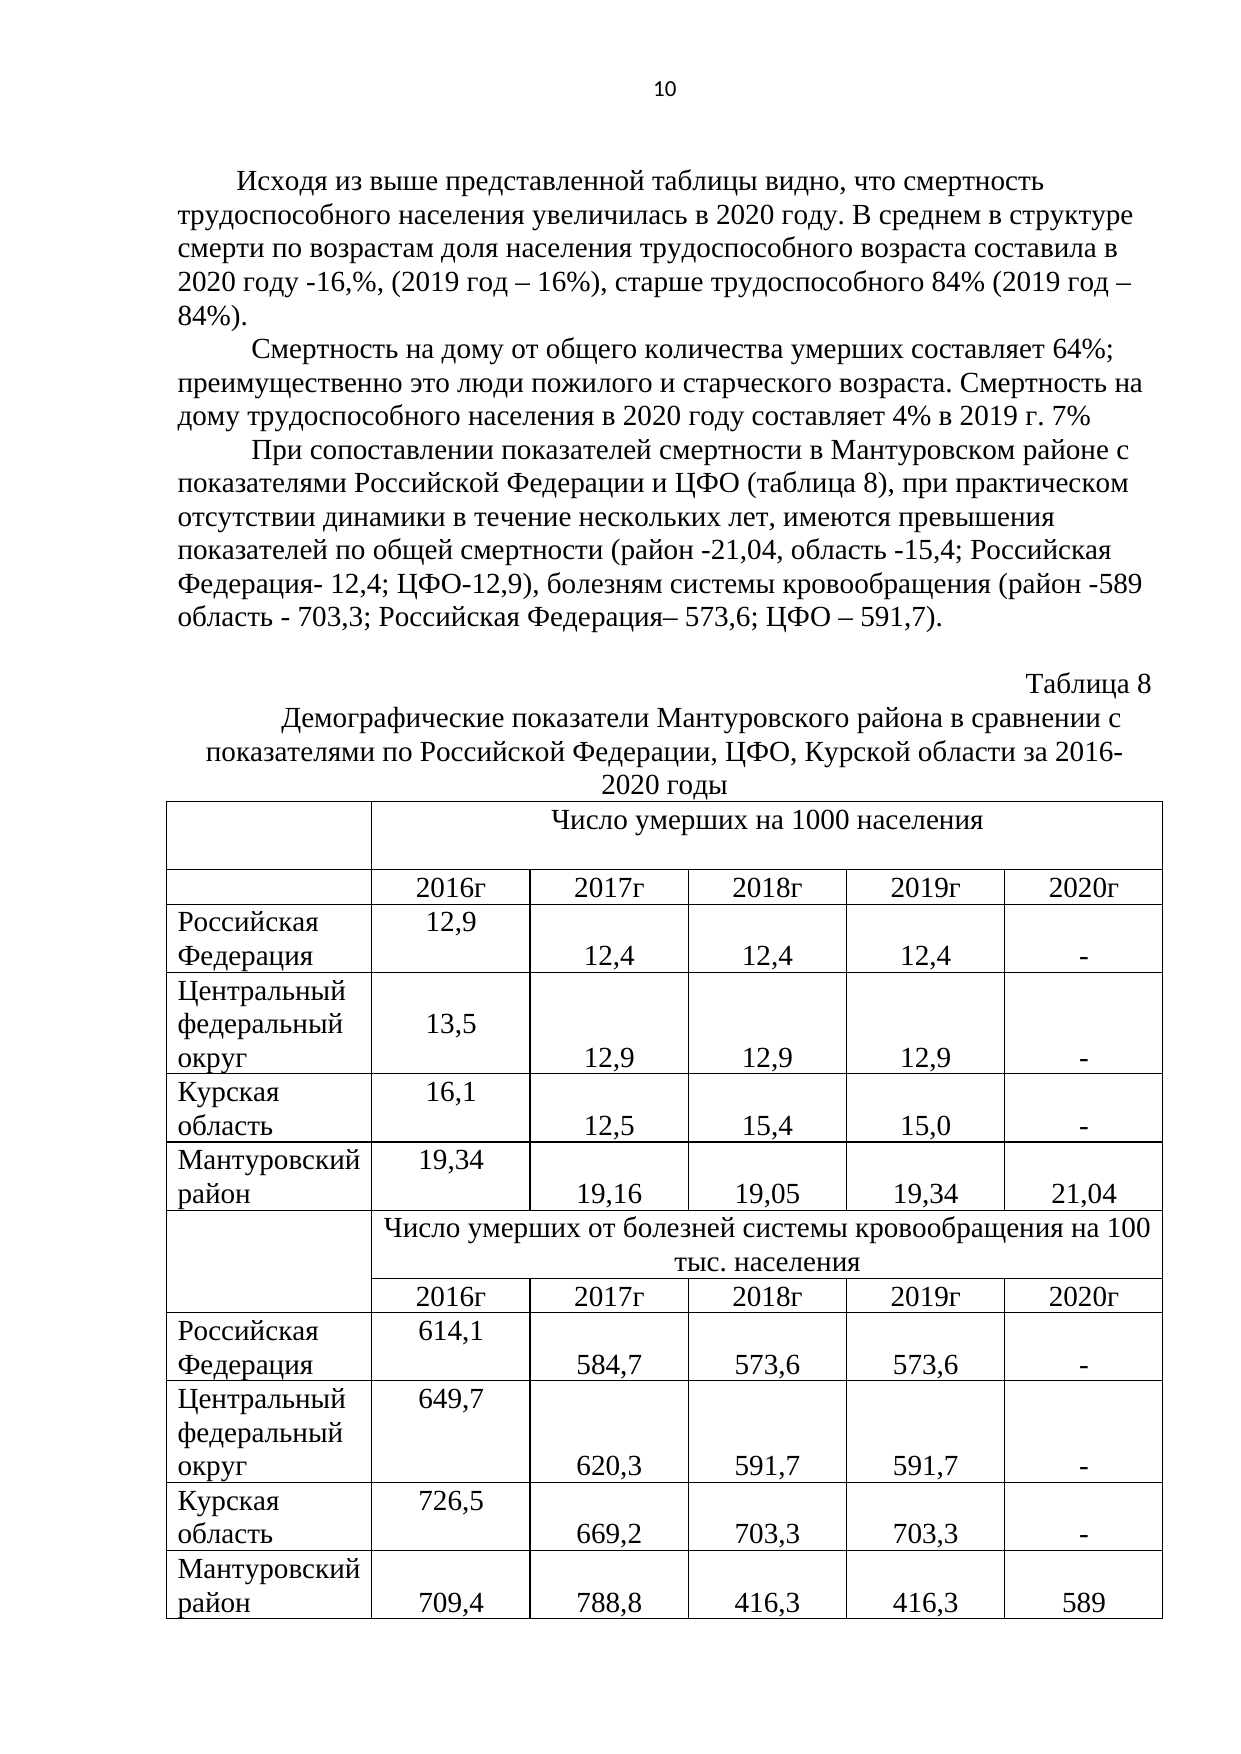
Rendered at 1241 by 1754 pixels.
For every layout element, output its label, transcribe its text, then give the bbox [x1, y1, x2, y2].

table_cell Мантуровский район [167, 1143, 371, 1209]
table_cell 2017г [531, 870, 688, 903]
table_cell - [1005, 1074, 1162, 1141]
table_cell 2020г [1005, 1279, 1162, 1312]
table_cell 12,4 [689, 905, 846, 972]
table_cell 591,7 [847, 1381, 1004, 1482]
table_cell 15,4 [689, 1074, 846, 1141]
table_cell 788,8 [531, 1551, 688, 1618]
table_cell - [1005, 1483, 1162, 1550]
table_cell - [1005, 905, 1162, 972]
table_cell 669,2 [531, 1483, 688, 1550]
table_cell 19,16 [531, 1143, 688, 1209]
table_cell 12,9 [689, 973, 846, 1073]
table_cell 12,5 [531, 1074, 688, 1141]
text Смертность на дому от общего количества умерших составляет 64%; преимущественно это люди пожилого и старческого возраста. Смертность на дому трудоспособного населения в 2020 году составляет 4% в 2019 г. 7% [177, 331, 1152, 432]
table_cell Российская Федерация [167, 905, 371, 972]
table_cell Число умерших от болезней системы кровообращения на 100 тыс. населения [372, 1211, 1162, 1278]
table_cell 620,3 [531, 1381, 688, 1482]
table_cell 19,34 [847, 1143, 1004, 1209]
table_cell 19,34 [372, 1143, 529, 1209]
table_cell 584,7 [531, 1313, 688, 1380]
table_cell Мантуровский район [167, 1551, 371, 1618]
table_cell 15,0 [847, 1074, 1004, 1141]
table_cell 2018г [689, 870, 846, 903]
table_cell 2019г [847, 1279, 1004, 1312]
table_cell Курская область [167, 1074, 371, 1141]
table_cell 573,6 [689, 1313, 846, 1380]
table_cell - [1005, 1381, 1162, 1482]
table_cell Центральный федеральный округ [167, 1381, 371, 1482]
table_cell - [1005, 1313, 1162, 1380]
table_cell 591,7 [689, 1381, 846, 1482]
table_cell 703,3 [847, 1483, 1004, 1550]
table_cell 2017г [531, 1279, 688, 1312]
table_header [167, 802, 371, 869]
text Таблица 8 [177, 667, 1152, 700]
table_cell 649,7 [372, 1381, 529, 1482]
table_cell 573,6 [847, 1313, 1004, 1380]
table_cell 416,3 [847, 1551, 1004, 1618]
table_cell 19,05 [689, 1143, 846, 1209]
table_cell 2016г [372, 1279, 529, 1312]
table_cell 16,1 [372, 1074, 529, 1141]
table_cell 2016г [372, 870, 529, 903]
table_cell - [1005, 973, 1162, 1073]
table_cell [167, 870, 371, 903]
table_cell 589 [1005, 1551, 1162, 1618]
table_cell 12,9 [372, 905, 529, 972]
table_cell 416,3 [689, 1551, 846, 1618]
text При сопоставлении показателей смертности в Мантуровском районе с показателями Российской Федерации и ЦФО (таблица 8), при практическом отсутствии динамики в течение нескольких лет, имеются превышения показателей по общей смертности (район -21,04, область -15,4; Российская Федерация- 12,4; ЦФО-12,9), болезням системы кровообращения (район -589 область - 703,3; Российская Федерация– 573,6; ЦФО – 591,7). [177, 432, 1152, 633]
table_cell Российская Федерация [167, 1313, 371, 1380]
text Исходя из выше представленной таблицы видно, что смертность трудоспособного населения увеличилась в 2020 году. В среднем в структуре смерти по возрастам доля населения трудоспособного возраста составила в 2020 году -16,%, (2019 год – 16%), старше трудоспособного 84% (2019 год – 84%). [177, 163, 1152, 331]
table_cell 614,1 [372, 1313, 529, 1380]
text Демографические показатели Мантуровского района в сравнении с показателями по Российской Федерации, ЦФО, Курской области за 2016-2020 годы [177, 700, 1152, 801]
table_cell 709,4 [372, 1551, 529, 1618]
table_cell 12,4 [847, 905, 1004, 972]
table_cell 12,9 [847, 973, 1004, 1073]
table_cell Курская область [167, 1483, 371, 1550]
table_cell 2018г [689, 1279, 846, 1312]
table_cell 13,5 [372, 973, 529, 1073]
table_cell 2019г [847, 870, 1004, 903]
table_cell Центральный федеральный округ [167, 973, 371, 1073]
table_cell [167, 1211, 371, 1312]
table_cell 12,9 [531, 973, 688, 1073]
table_header Число умерших на 1000 населения [372, 802, 1162, 869]
table_cell 703,3 [689, 1483, 846, 1550]
table_cell 2020г [1005, 870, 1162, 903]
table_cell 726,5 [372, 1483, 529, 1550]
table_cell 21,04 [1005, 1143, 1162, 1209]
table_cell 12,4 [531, 905, 688, 972]
